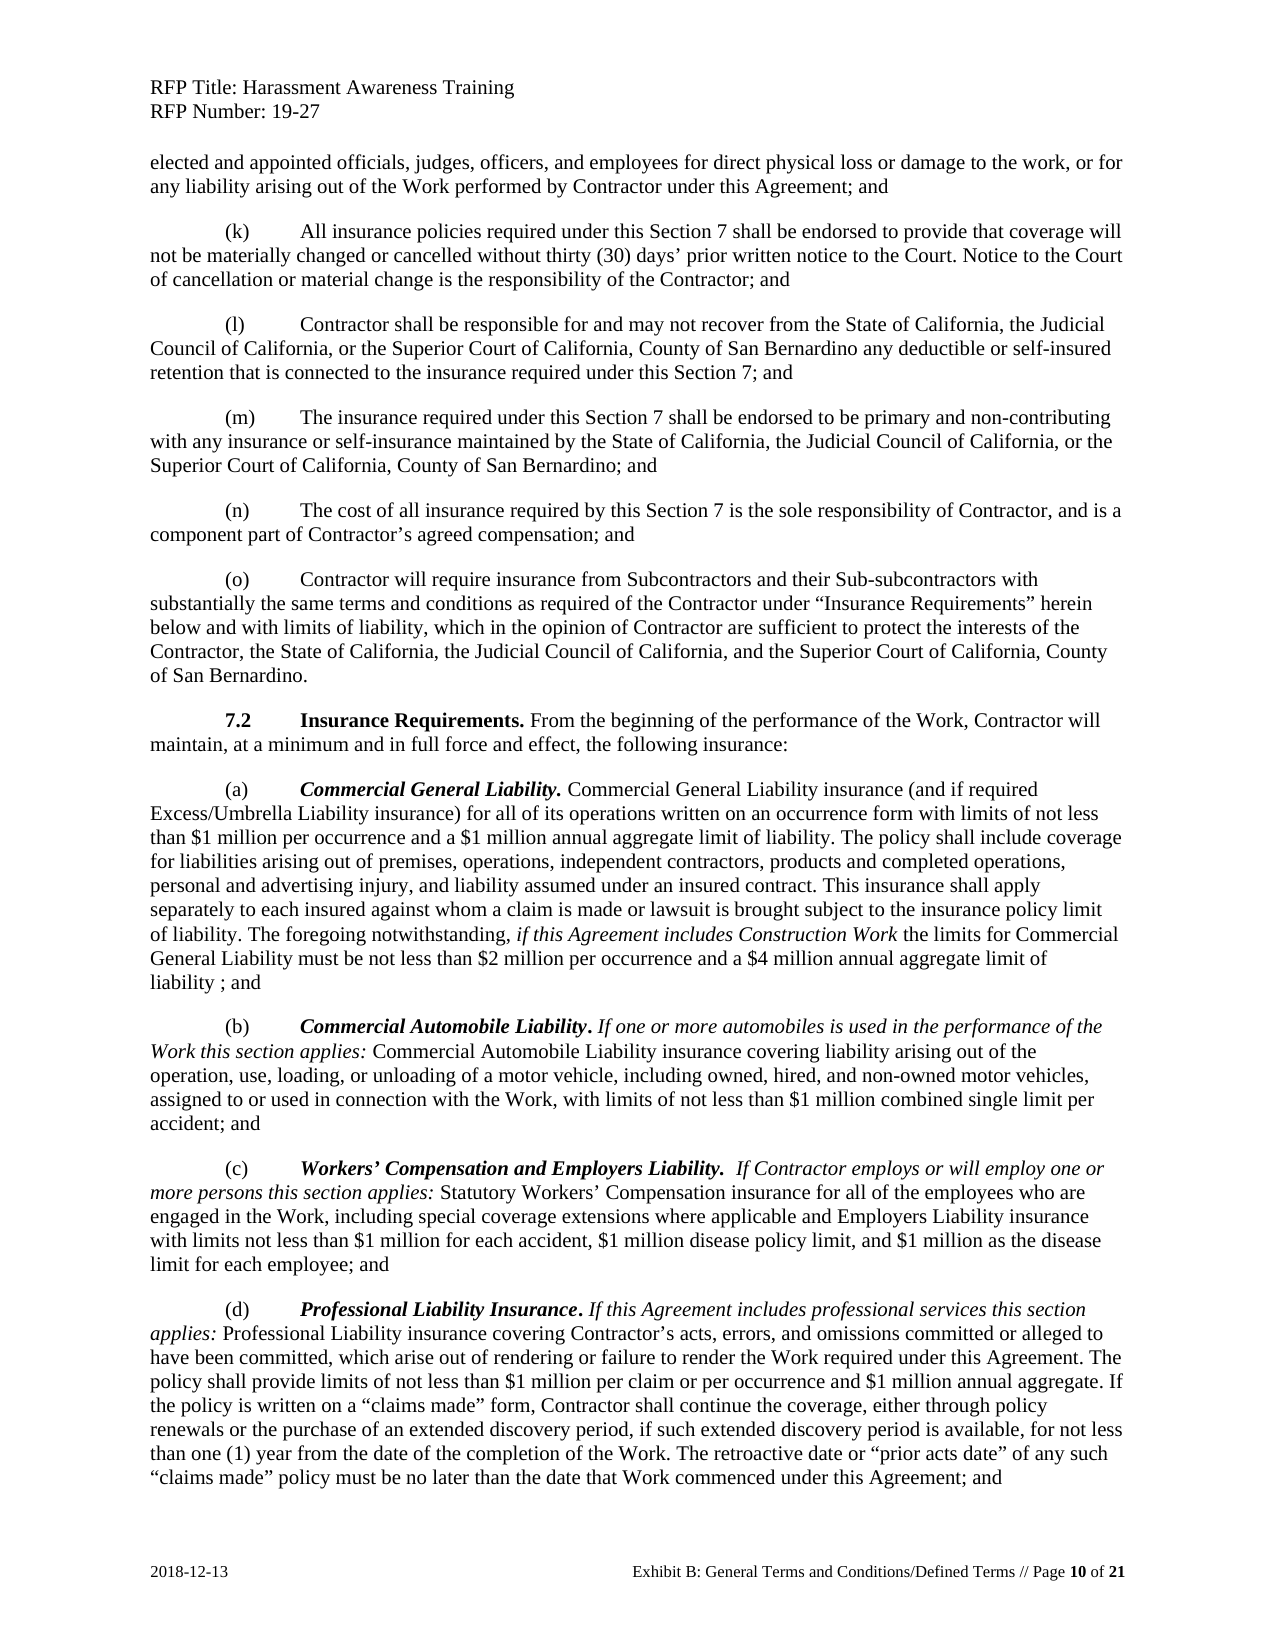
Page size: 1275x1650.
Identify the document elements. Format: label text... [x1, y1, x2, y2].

subtitle The insurance required under this Section 7 shall be endorsed to be primary and non-contributing with any insurance or self-insurance maintained by the State of California, the Judicial Council of California, or the Superior Court of California, County of San Bernardino; and [150, 405, 1125, 477]
subtitle Commercial General Liability. Commercial General Liability insurance (and if required Excess/Umbrella Liability insurance) for all of its operations written on an occurrence form with limits of not less than $1 million per occurrence and a $1 million annual aggregate limit of liability. The policy shall include coverage for liabilities arising out of premises, operations, independent contractors, products and completed operations, personal and advertising injury, and liability assumed under an insured contract. This insurance shall apply separately to each insured against whom a claim is made or lawsuit is brought subject to the insurance policy limit of liability. The foregoing notwithstanding, if this Agreement includes Construction Work the limits for Commercial General Liability must be not less than $2 million per occurrence and a $4 million annual aggregate limit of liability ; and [150, 777, 1125, 994]
subtitle Workers’ Compensation and Employers Liability. If Contractor employs or will employ one or more persons this section applies: Statutory Workers’ Compensation insurance for all of the employees who are engaged in the Work, including special coverage extensions where applicable and Employers Liability insurance with limits not less than $1 million for each accident, $1 million disease policy limit, and $1 million as the disease limit for each employee; and [150, 1156, 1125, 1276]
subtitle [150, 150, 1125, 198]
subtitle Insurance Requirements. From the beginning of the performance of the Work, Contractor will maintain, at a minimum and in full force and effect, the following insurance: [150, 708, 1125, 756]
subtitle Contractor will require insurance from Subcontractors and their Sub-subcontractors with substantially the same terms and conditions as required of the Contractor under “Insurance Requirements” herein below and with limits of liability, which in the opinion of Contractor are sufficient to protect the interests of the Contractor, the State of California, the Judicial Council of California, and the Superior Court of California, County of San Bernardino. [150, 567, 1125, 687]
subtitle Commercial Automobile Liability. If one or more automobiles is used in the performance of the Work this section applies: Commercial Automobile Liability insurance covering liability arising out of the operation, use, loading, or unloading of a motor vehicle, including owned, hired, and non-owned motor vehicles, assigned to or used in connection with the Work, with limits of not less than $1 million combined single limit per accident; and [150, 1014, 1125, 1135]
subtitle Professional Liability Insurance. If this Agreement includes professional services this section applies: Professional Liability insurance covering Contractor’s acts, errors, and omissions committed or alleged to have been committed, which arise out of rendering or failure to render the Work required under this Agreement. The policy shall provide limits of not less than $1 million per claim or per occurrence and $1 million annual aggregate. If the policy is written on a “claims made” form, Contractor shall continue the coverage, either through policy renewals or the purchase of an extended discovery period, if such extended discovery period is available, for not less than one (1) year from the date of the completion of the Work. The retroactive date or “prior acts date” of any such “claims made” policy must be no later than the date that Work commenced under this Agreement; and [150, 1297, 1125, 1489]
subtitle Contractor shall be responsible for and may not recover from the State of California, the Judicial Council of California, or the Superior Court of California, County of San Bernardino any deductible or self-insured retention that is connected to the insurance required under this Section 7; and [150, 312, 1125, 384]
subtitle The cost of all insurance required by this Section 7 is the sole responsibility of Contractor, and is a component part of Contractor’s agreed compensation; and [150, 498, 1125, 546]
subtitle All insurance policies required under this Section 7 shall be endorsed to provide that coverage will not be materially changed or cancelled without thirty (30) days’ prior written notice to the Court. Notice to the Court of cancellation or material change is the responsibility of the Contractor; and [150, 219, 1125, 291]
